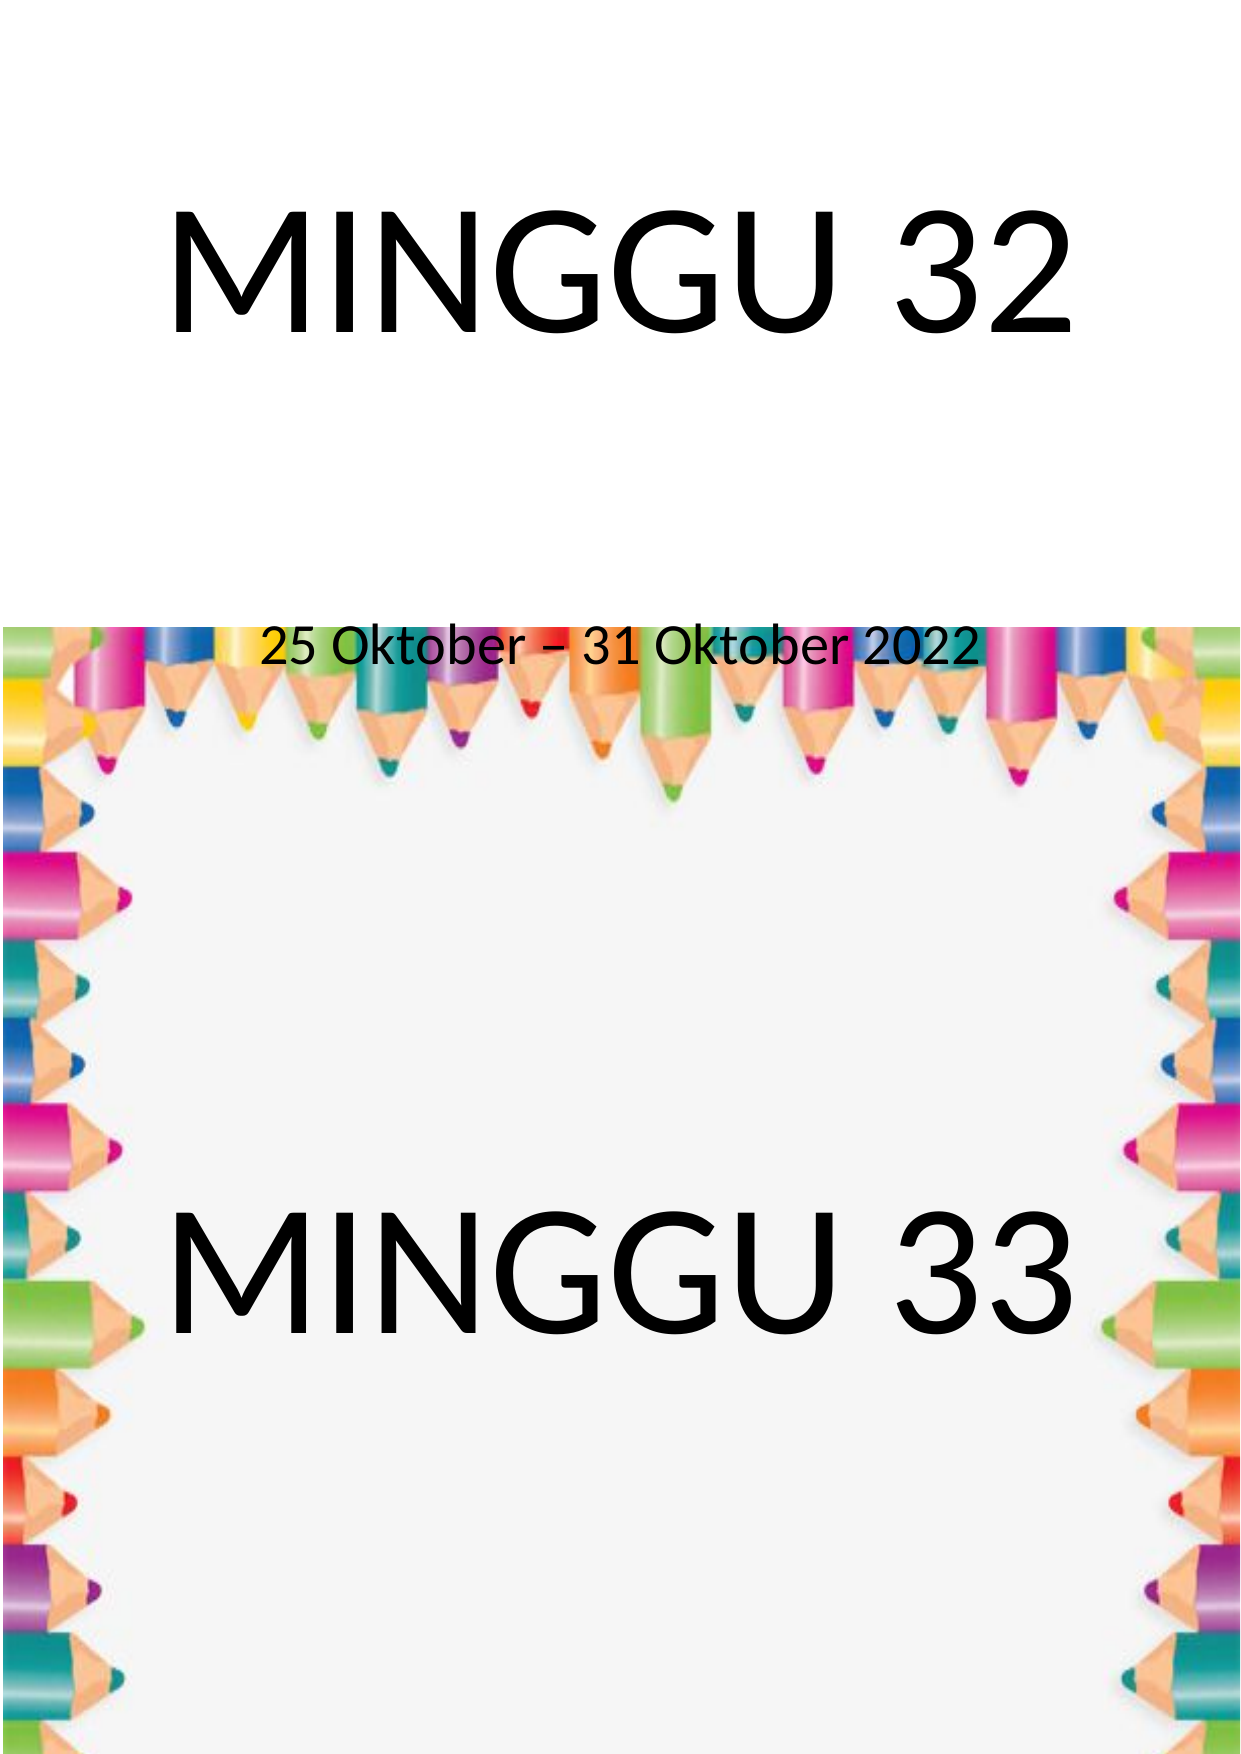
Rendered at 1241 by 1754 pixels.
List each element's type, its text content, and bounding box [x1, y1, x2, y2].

text MINGGU 32 [150, 150, 1090, 379]
text 25 Oktober – 31 Oktober 2022 [150, 608, 1090, 679]
picture [3, 627, 1241, 1754]
text MINGGU 33 [150, 1152, 1090, 1381]
